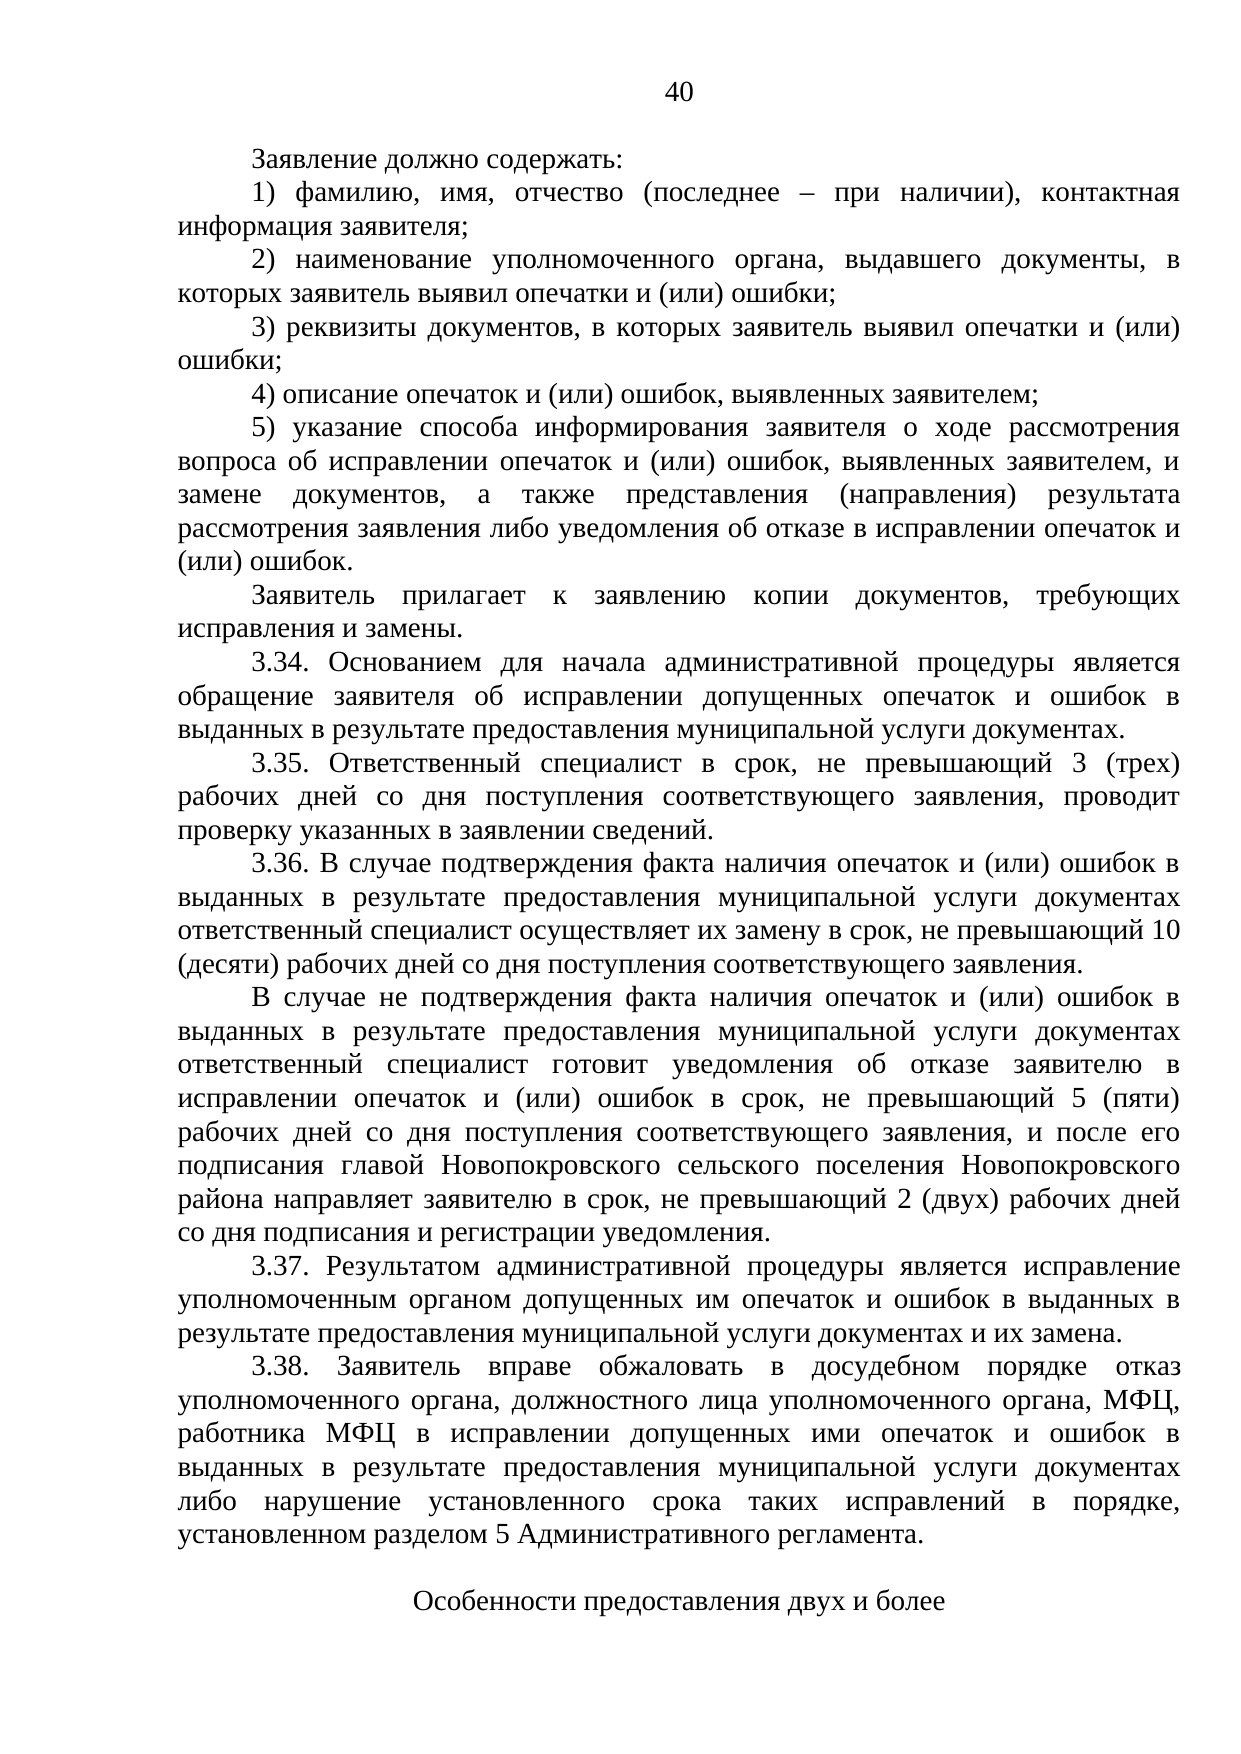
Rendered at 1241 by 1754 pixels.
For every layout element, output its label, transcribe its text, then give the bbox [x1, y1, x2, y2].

text 1) фамилию, имя, отчество (последнее – при наличии), контактная информация заявителя; [177, 174, 1181, 242]
text В случае не подтверждения факта наличия опечаток и (или) ошибок в выданных в результате предоставления муниципальной услуги документах ответственный специалист готовит уведомления об отказе заявителю в исправлении опечаток и (или) ошибок в срок, не превышающий 5 (пяти) рабочих дней со дня поступления соответствующего заявления, и после его подписания главой Новопокровского сельского поселения Новопокровского района направляет заявителю в срок, не превышающий 2 (двух) рабочих дней со дня подписания и регистрации уведомления. [177, 979, 1181, 1248]
text 3.35. Ответственный специалист в срок, не превышающий 3 (трех) рабочих дней со дня поступления соответствующего заявления, проводит проверку указанных в заявлении сведений. [177, 745, 1181, 845]
text 3) реквизиты документов, в которых заявитель выявил опечатки и (или) ошибки; [177, 309, 1181, 376]
text 3.34. Основанием для начала административной процедуры является обращение заявителя об исправлении допущенных опечаток и ошибок в выданных в результате предоставления муниципальной услуги документах. [177, 644, 1181, 745]
text Заявитель прилагает к заявлению копии документов, требующих исправления и замены. [177, 577, 1181, 644]
text 4) описание опечаток и (или) ошибок, выявленных заявителем; [177, 376, 1181, 409]
text 3.36. В случае подтверждения факта наличия опечаток и (или) ошибок в выданных в результате предоставления муниципальной услуги документах ответственный специалист осуществляет их замену в срок, не превышающий 10 (десяти) рабочих дней со дня поступления соответствующего заявления. [177, 845, 1181, 979]
text 2) наименование уполномоченного органа, выдавшего документы, в которых заявитель выявил опечатки и (или) ошибки; [177, 242, 1181, 309]
text 5) указание способа информирования заявителя о ходе рассмотрения вопроса об исправлении опечаток и (или) ошибок, выявленных заявителем, и замене документов, а также представления (направления) результата рассмотрения заявления либо уведомления об отказе в исправлении опечаток и (или) ошибок. [177, 409, 1181, 577]
text 3.38. Заявитель вправе обжаловать в досудебном порядке отказ уполномоченного органа, должностного лица уполномоченного органа, МФЦ, работника МФЦ в исправлении допущенных ими опечаток и ошибок в выданных в результате предоставления муниципальной услуги документах либо нарушение установленного срока таких исправлений в порядке, установленном разделом 5 Административного регламента. [177, 1348, 1181, 1550]
text Заявление должно содержать: [177, 141, 1181, 174]
text 3.37. Результатом административной процедуры является исправление уполномоченным органом допущенных им опечаток и ошибок в выданных в результате предоставления муниципальной услуги документах и их замена. [177, 1248, 1181, 1348]
text Особенности предоставления двух и более [177, 1583, 1181, 1617]
